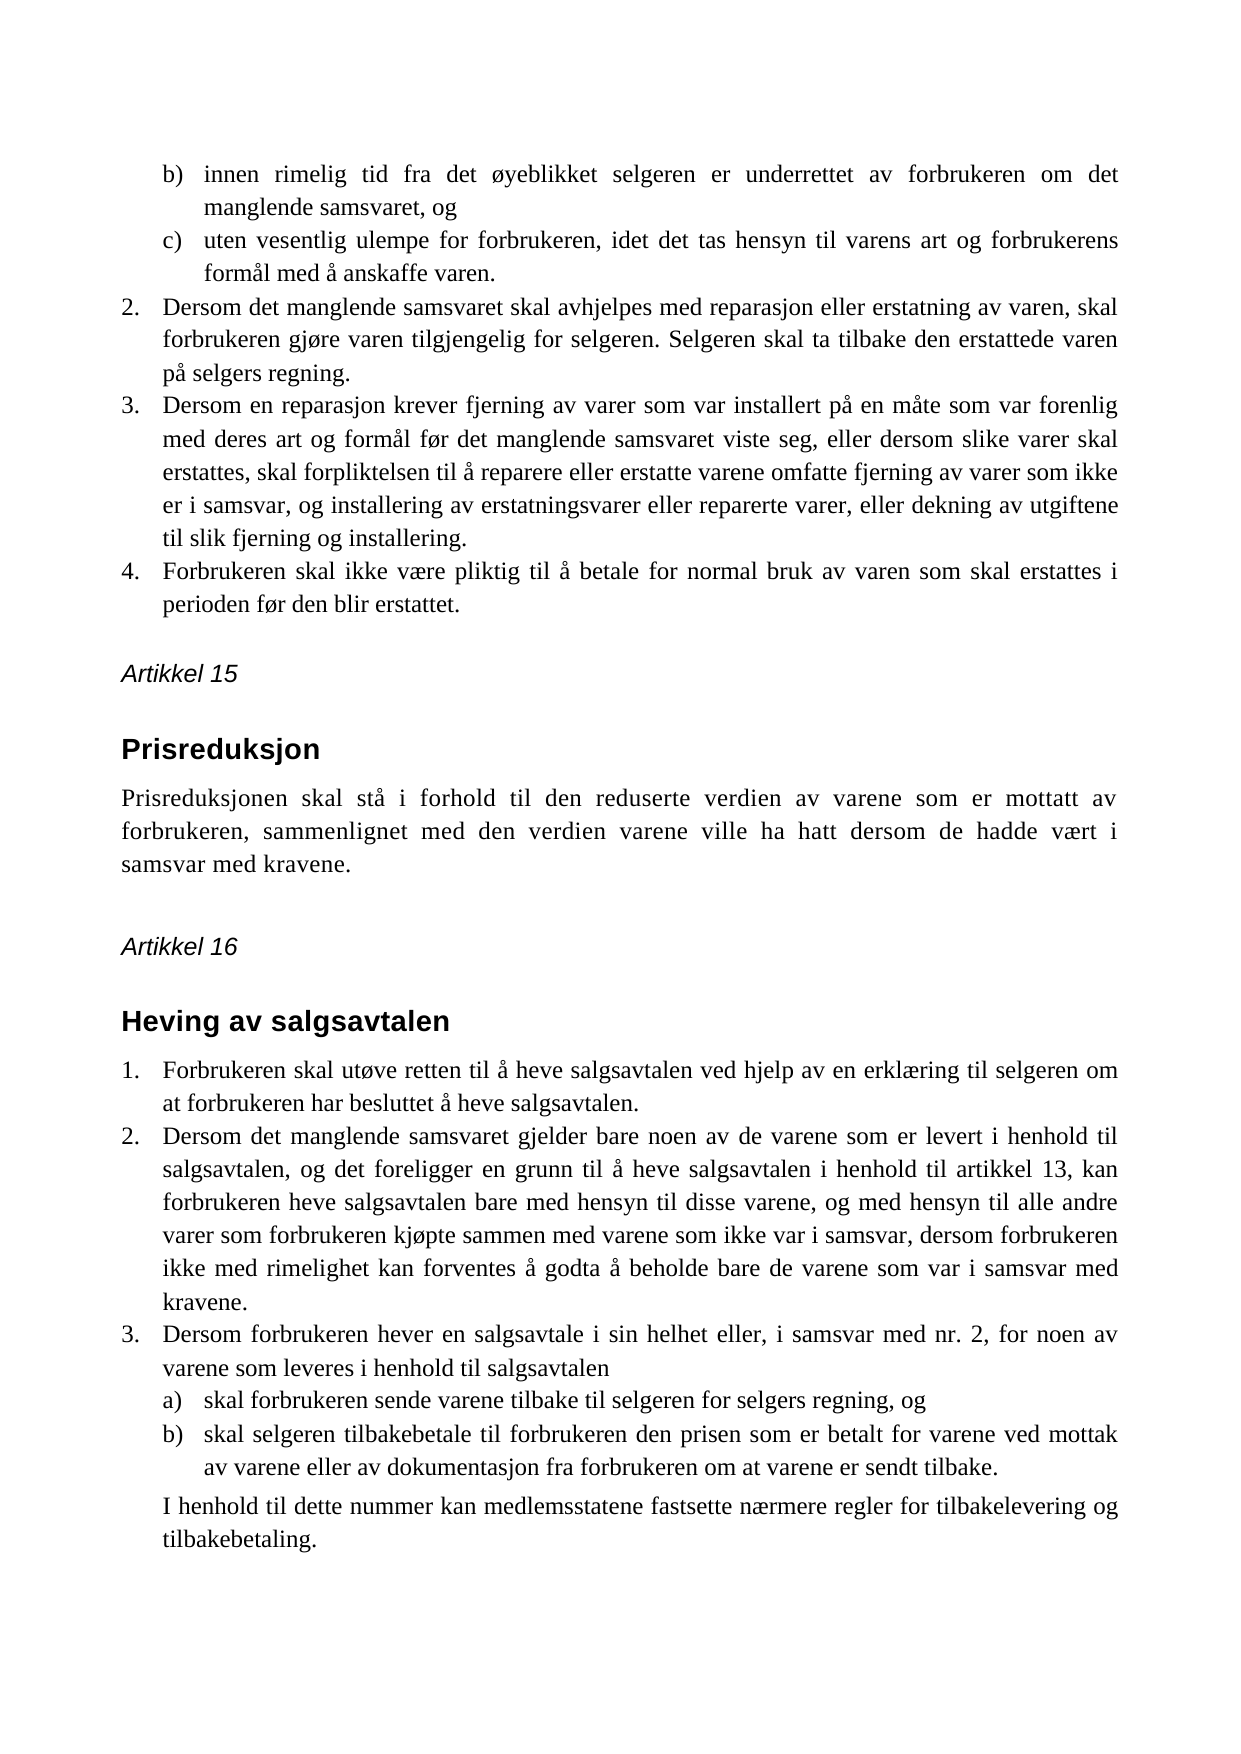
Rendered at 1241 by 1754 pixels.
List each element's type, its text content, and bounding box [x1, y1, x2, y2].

list 2. Dersom det manglende samsvaret gjelder bare noen av de varene som er levert i henhold til salgsavtalen, og det foreligger en grunn til å heve salgsavtalen i henhold til artikkel 13, kan forbrukeren heve salgsavtalen bare med hensyn til disse varene, og med hensyn til alle andre varer som forbrukeren kjøpte sammen med varene som ikke var i samsvar, dersom forbrukeren ikke med rimelighet kan forventes å godta å beholde bare de varene som var i samsvar med kravene. [121, 1121, 1119, 1315]
list 3. Dersom en reparasjon krever fjerning av varer som var installert på en måte som var forenlig med deres art og formål før det manglende samsvaret viste seg, eller dersom slike varer skal erstattes, skal forpliktelsen til å reparere eller erstatte varene omfatte fjerning av varer som ikke er i samsvar, og installering av erstatningsvarer eller reparerte varer, eller dekning av utgiftene til slik fjerning og installering. [121, 391, 1119, 551]
list 2. Dersom det manglende samsvaret skal avhjelpes med reparasjon eller erstatning av varen, skal forbrukeren gjøre varen tilgjengelig for selgeren. Selgeren skal ta tilbake den erstattede varen på selgers regning. [121, 292, 1119, 386]
subtitle Prisreduksjon [121, 732, 1119, 765]
list 3. Dersom forbrukeren hever en salgsavtale i sin helhet eller, i samsvar med nr. 2, for noen av varene som leveres i henhold til salgsavtalen [121, 1319, 1119, 1381]
list b) innen rimelig tid fra det øyeblikket selgeren er underrettet av forbrukeren om det manglende samsvaret, og [162, 159, 1119, 221]
list b) skal selgeren tilbakebetale til forbrukeren den prisen som er betalt for varene ved mottak av varene eller av dokumentasjon fra forbrukeren om at varene er sendt tilbake. [162, 1419, 1119, 1480]
list 1. Forbrukeren skal utøve retten til å heve salgsavtalen ved hjelp av en erklæring til selgeren om at forbrukeren har besluttet å heve salgsavtalen. [121, 1055, 1119, 1117]
text Artikkel 16 [121, 932, 1119, 961]
list a) skal forbrukeren sende varene tilbake til selgeren for selgers regning, og [162, 1386, 1119, 1414]
text Prisreduksjonen skal stå i forhold til den reduserte verdien av varene som er mottatt av forbrukeren, sammenlignet med den verdien varene ville ha hatt dersom de hadde vært i samsvar med kravene. [121, 783, 1119, 878]
list 4. Forbrukeren skal ikke være pliktig til å betale for normal bruk av varen som skal erstattes i perioden før den blir erstattet. [121, 556, 1119, 617]
subtitle Heving av salgsavtalen [121, 1004, 1119, 1038]
list I henhold til dette nummer kan medlemsstatene fastsette nærmere regler for tilbakelevering og tilbakebetaling. [162, 1491, 1119, 1553]
text Artikkel 15 [121, 659, 1119, 688]
list c) uten vesentlig ulempe for forbrukeren, idet det tas hensyn til varens art og forbrukerens formål med å anskaffe varen. [162, 226, 1119, 287]
